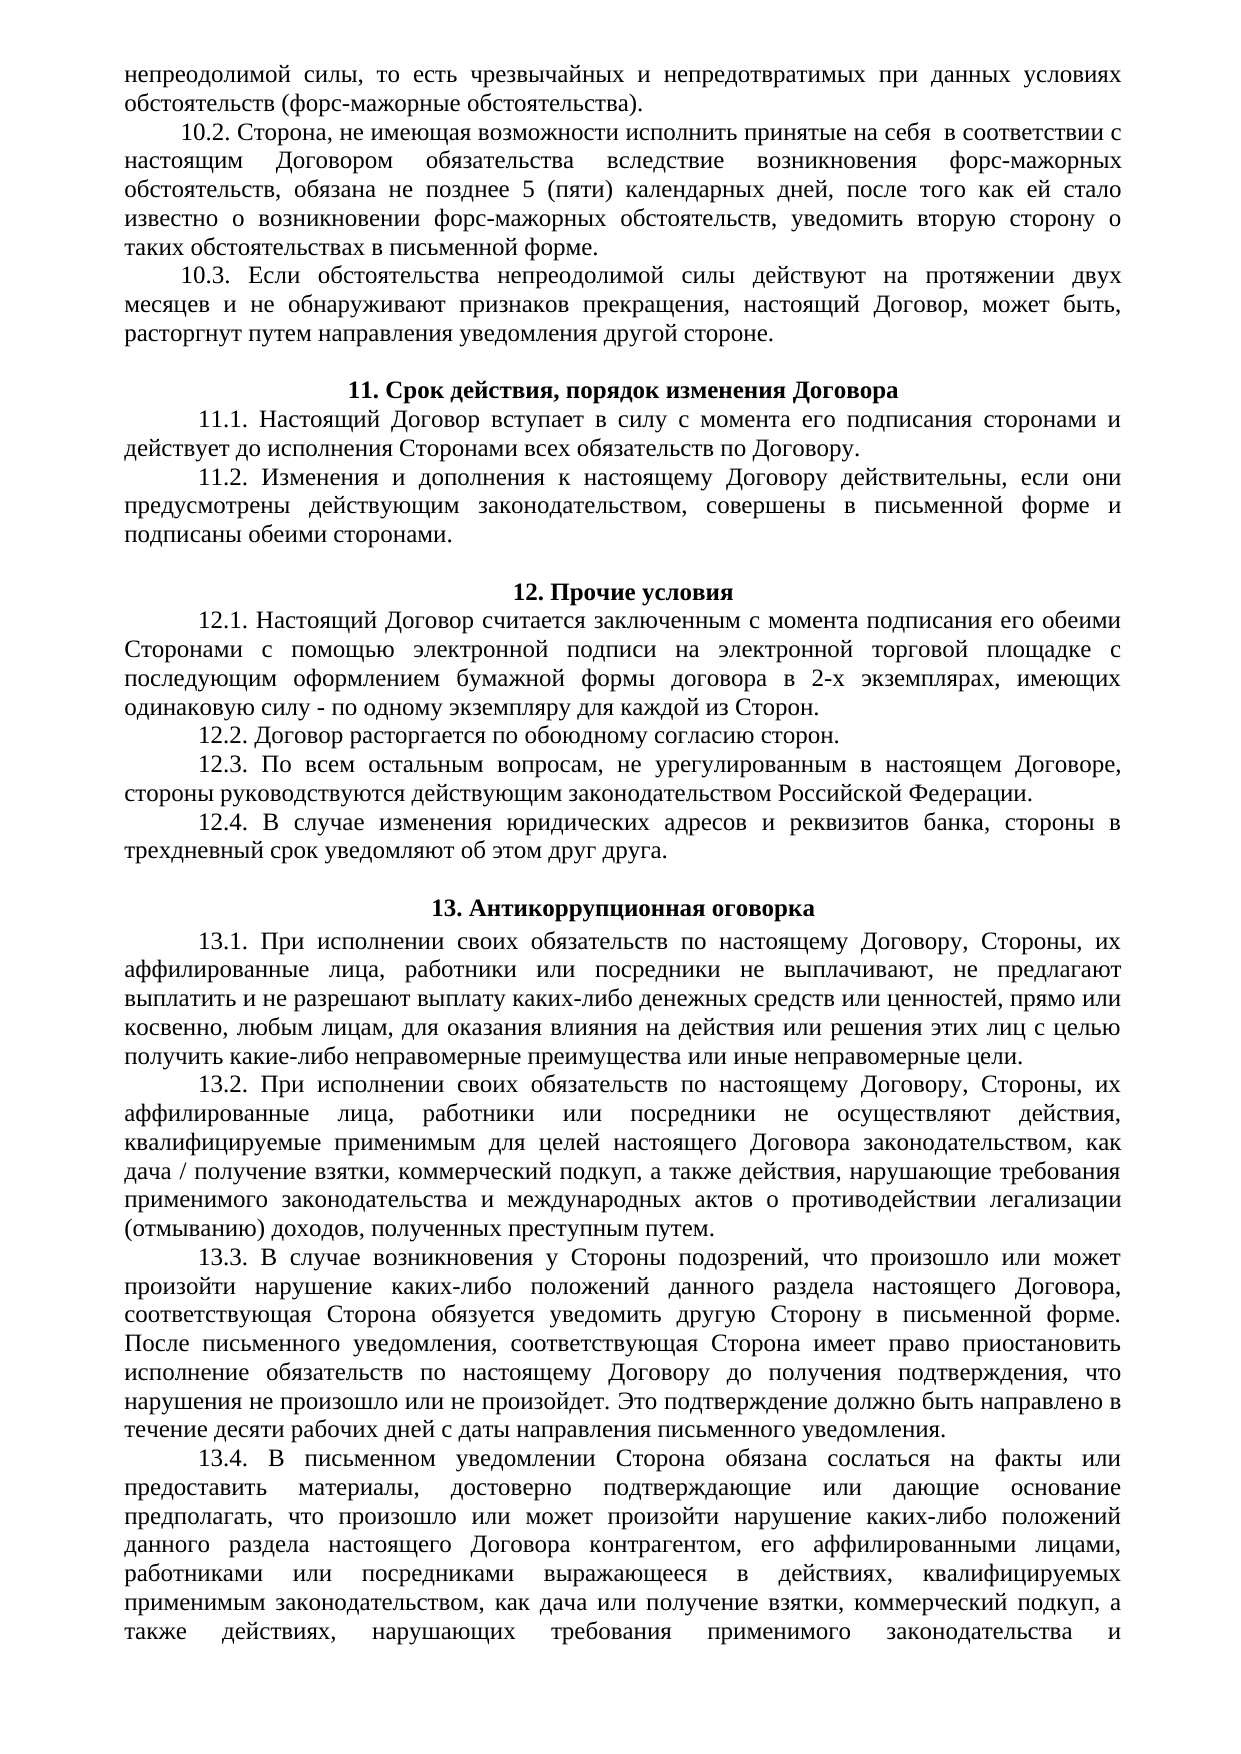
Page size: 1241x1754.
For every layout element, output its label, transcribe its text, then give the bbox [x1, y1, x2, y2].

text 10.3. Если обстоятельства непреодолимой силы действуют на протяжении двух месяцев и не обнаруживают признаков прекращения, настоящий Договор, может быть, расторгнут путем направления уведомления другой стороне. [124, 260, 1122, 347]
text 12.4. В случае изменения юридических адресов и реквизитов банка, стороны в трехдневный срок уведомляют об этом друг друга. [124, 807, 1122, 864]
text 13. Антикоррупционная оговорка [124, 893, 1122, 922]
text 12. Прочие условия [124, 577, 1122, 605]
text 13.1. При исполнении своих обязательств по настоящему Договору, Стороны, их аффилированные лица, работники или посредники не выплачивают, не предлагают выплатить и не разрешают выплату каких-либо денежных средств или ценностей, прямо или косвенно, любым лицам, для оказания влияния на действия или решения этих лиц с целью получить какие-либо неправомерные преимущества или иные неправомерные цели. [124, 926, 1122, 1069]
text 13.3. В случае возникновения у Стороны подозрений, что произошло или может произойти нарушение каких-либо положений данного раздела настоящего Договора, соответствующая Сторона обязуется уведомить другую Сторону в письменной форме. После письменного уведомления, соответствующая Сторона имеет право приостановить исполнение обязательств по настоящему Договору до получения подтверждения, что нарушения не произошло или не произойдет. Это подтверждение должно быть направлено в течение десяти рабочих дней с даты направления письменного уведомления. [124, 1242, 1122, 1443]
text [124, 1443, 1122, 1644]
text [124, 59, 1122, 117]
text 12.1. Настоящий Договор считается заключенным с момента подписания его обеими Сторонами с помощью электронной подписи на электронной торговой площадке с последующим оформлением бумажной формы договора в 2-х экземплярах, имеющих одинаковую силу - по одному экземпляру для каждой из Сторон. [124, 605, 1122, 720]
text 12.3. По всем остальным вопросам, не урегулированным в настоящем Договоре, стороны руководствуются действующим законодательством Российской Федерации. [124, 749, 1122, 807]
text 11.1. Настоящий Договор вступает в силу с момента его подписания сторонами и действует до исполнения Сторонами всех обязательств по Договору. [124, 404, 1122, 462]
text 12.2. Договор расторгается по обоюдному согласию сторон. [124, 720, 1122, 749]
text 11. Срок действия, порядок изменения Договора [124, 375, 1122, 404]
text 11.2. Изменения и дополнения к настоящему Договору действительны, если они предусмотрены действующим законодательством, совершены в письменной форме и подписаны обеими сторонами. [124, 462, 1122, 548]
text 10.2. Сторона, не имеющая возможности исполнить принятые на себя в соответствии с настоящим Договором обязательства вследствие возникновения форс-мажорных обстоятельств, обязана не позднее 5 (пяти) календарных дней, после того как ей стало известно о возникновении форс-мажорных обстоятельств, уведомить вторую сторону о таких обстоятельствах в письменной форме. [124, 117, 1122, 260]
text 13.2. При исполнении своих обязательств по настоящему Договору, Стороны, их аффилированные лица, работники или посредники не осуществляют действия, квалифицируемые применимым для целей настоящего Договора законодательством, как дача / получение взятки, коммерческий подкуп, а также действия, нарушающие требования применимого законодательства и международных актов о противодействии легализации (отмыванию) доходов, полученных преступным путем. [124, 1069, 1122, 1242]
